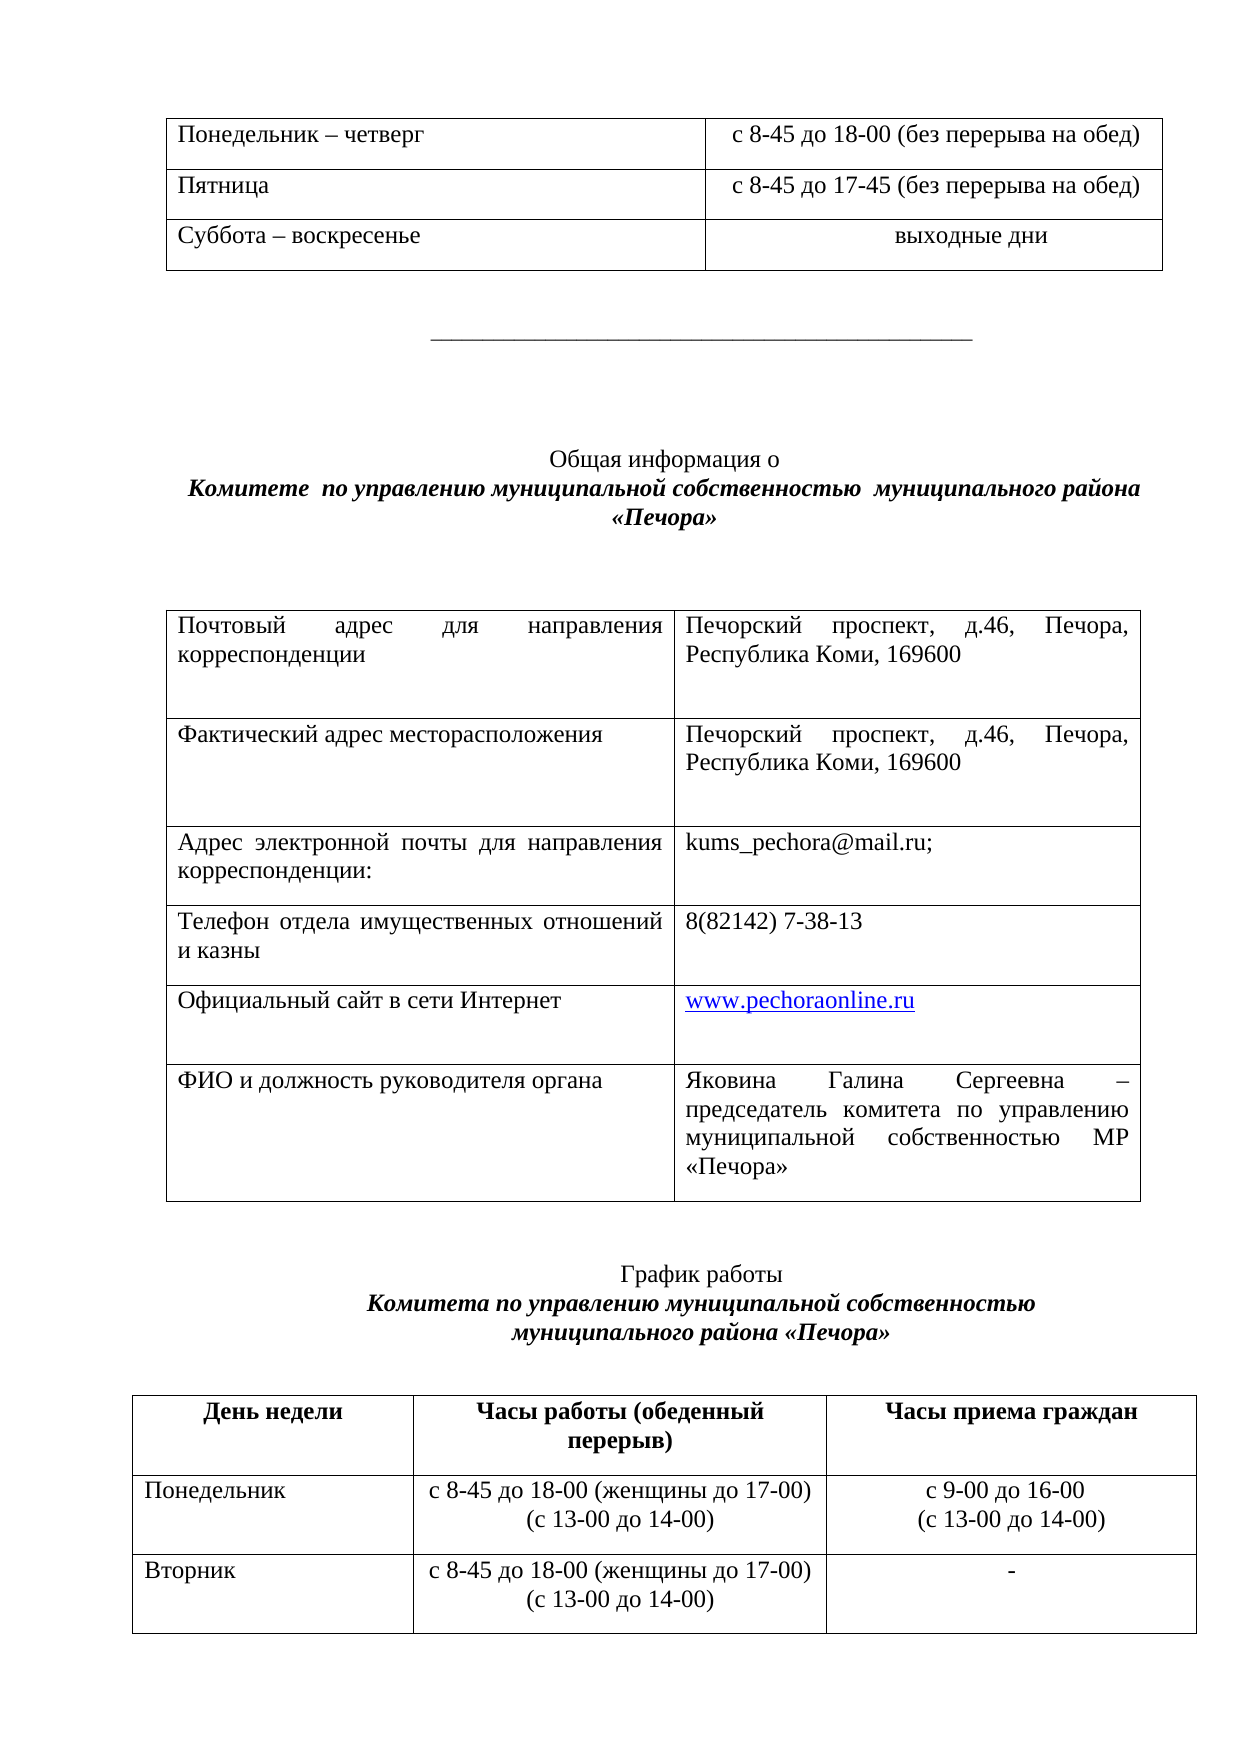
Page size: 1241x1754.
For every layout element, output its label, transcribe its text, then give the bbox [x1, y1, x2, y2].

table_header День недели [133, 1396, 413, 1474]
text муниципального района «Печора» [177, 1317, 1152, 1346]
table_cell kums_pechora@mail.ru; [675, 827, 1140, 905]
table_cell Адрес электронной почты для направления корреспонденции: [167, 827, 674, 905]
table_cell Понедельник [133, 1476, 413, 1554]
table_header Печорский проспект, д.46, Печора, Республика Коми, 169600 [675, 611, 1140, 718]
table_cell Телефон отдела имущественных отношений и казны [167, 906, 674, 984]
table_cell ФИО и должность руководителя органа [167, 1065, 674, 1201]
table_cell Пятница [167, 170, 705, 219]
text График работы [177, 1259, 1152, 1288]
table_cell Яковина Галина Сергеевна – председатель комитета по управлению муниципальной собственностью МР «Печора» [675, 1065, 1140, 1201]
table_cell Печорский проспект, д.46, Печора, Республика Коми, 169600 [675, 719, 1140, 826]
text ____________________________________________________ [177, 319, 1152, 343]
table_cell выходные дни [706, 220, 1162, 270]
table_header Часы приема граждан [827, 1396, 1196, 1474]
table_cell с 9-00 до 16-00 (с 13-00 до 14-00) [827, 1476, 1196, 1554]
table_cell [414, 1555, 826, 1633]
table_header Часы работы (обеденный перерыв) [414, 1396, 826, 1474]
text Комитета по управлению муниципальной собственностью [177, 1288, 1152, 1317]
table_cell Официальный сайт в сети Интернет [167, 986, 674, 1064]
table_cell www.pechoraonline.ru [675, 986, 1140, 1064]
table_cell - [827, 1555, 1196, 1633]
text Общая информация о [177, 444, 1152, 473]
table_cell Понедельник – четверг [167, 119, 705, 169]
table_cell Фактический адрес месторасположения [167, 719, 674, 826]
table_header Почтовый адрес для направления корреспонденции [167, 611, 674, 718]
table_cell с 8-45 до 17-45 (без перерыва на обед) [706, 170, 1162, 219]
table_cell с 8-45 до 18-00 (без перерыва на обед) [706, 119, 1162, 169]
table_cell 8(82142) 7-38-13 [675, 906, 1140, 984]
table_cell Суббота – воскресенье [167, 220, 705, 270]
text Комитете по управлению муниципальной собственностью муниципального района «Печора» [177, 473, 1152, 531]
table_cell Вторник [133, 1555, 413, 1633]
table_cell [414, 1476, 826, 1554]
